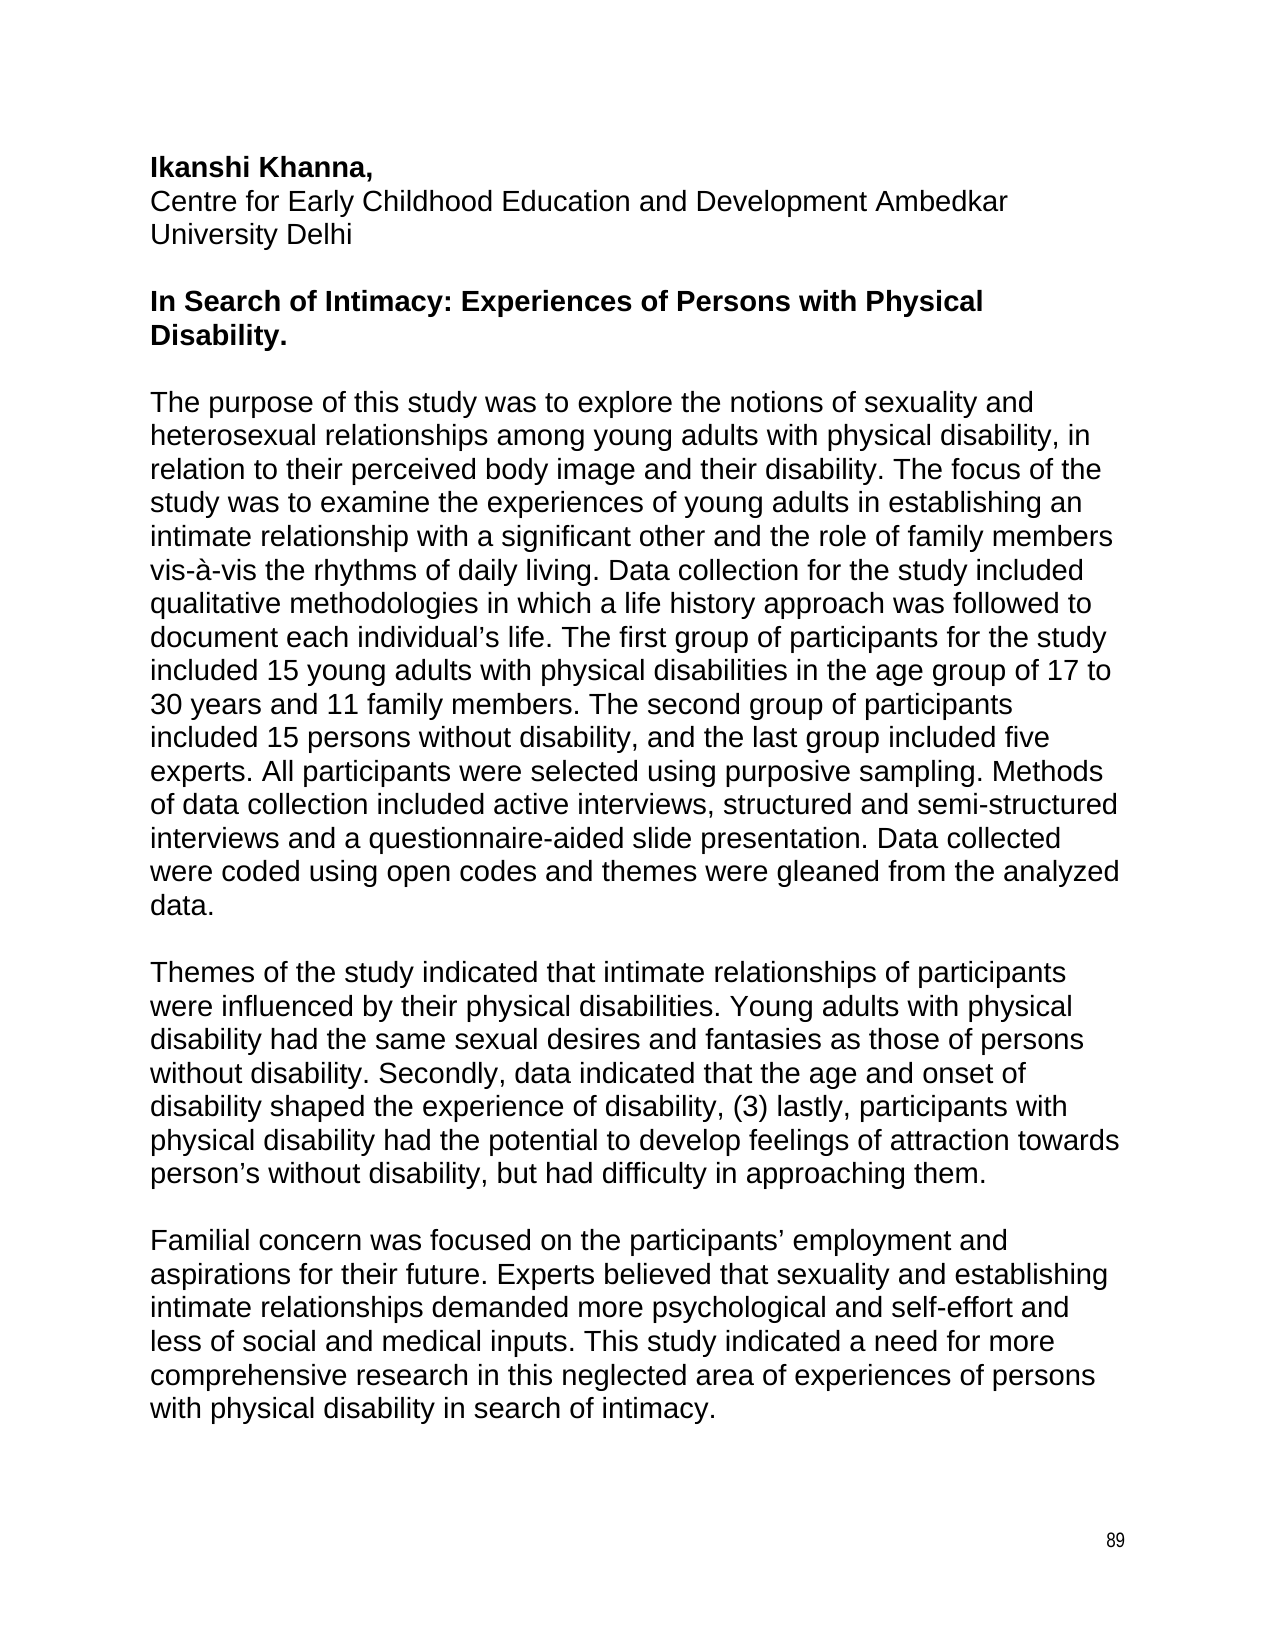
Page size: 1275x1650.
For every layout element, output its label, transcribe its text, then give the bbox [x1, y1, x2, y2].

text Ikanshi Khanna, [150, 150, 1125, 183]
text The purpose of this study was to explore the notions of sexuality and heterosexual relationships among young adults with physical disability, in relation to their perceived body image and their disability. The focus of the study was to examine the experiences of young adults in establishing an intimate relationship with a significant other and the role of family members vis-à-vis the rhythms of daily living. Data collection for the study included qualitative methodologies in which a life history approach was followed to document each individual’s life. The first group of participants for the study included 15 young adults with physical disabilities in the age group of 17 to 30 years and 11 family members. The second group of participants included 15 persons without disability, and the last group included five experts. All participants were selected using purposive sampling. Methods of data collection included active interviews, structured and semi-structured interviews and a questionnaire-aided slide presentation. Data collected were coded using open codes and themes were gleaned from the analyzed data. [150, 385, 1125, 921]
text Themes of the study indicated that intimate relationships of participants were influenced by their physical disabilities. Young adults with physical disability had the same sexual desires and fantasies as those of persons without disability. Secondly, data indicated that the age and onset of disability shaped the experience of disability, (3) lastly, participants with physical disability had the potential to develop feelings of attraction towards person’s without disability, but had difficulty in approaching them. Familial concern was focused on the participants’ employment and aspirations for their future. Experts believed that sexuality and establishing intimate relationships demanded more psychological and self-effort and less of social and medical inputs. This study indicated a need for more comprehensive research in this neglected area of experiences of persons with physical disability in search of intimacy. [150, 921, 1125, 1424]
text In Search of Intimacy: Experiences of Persons with Physical Disability. [150, 284, 1125, 351]
text Centre for Early Childhood Education and Development Ambedkar University Delhi [150, 183, 1125, 251]
